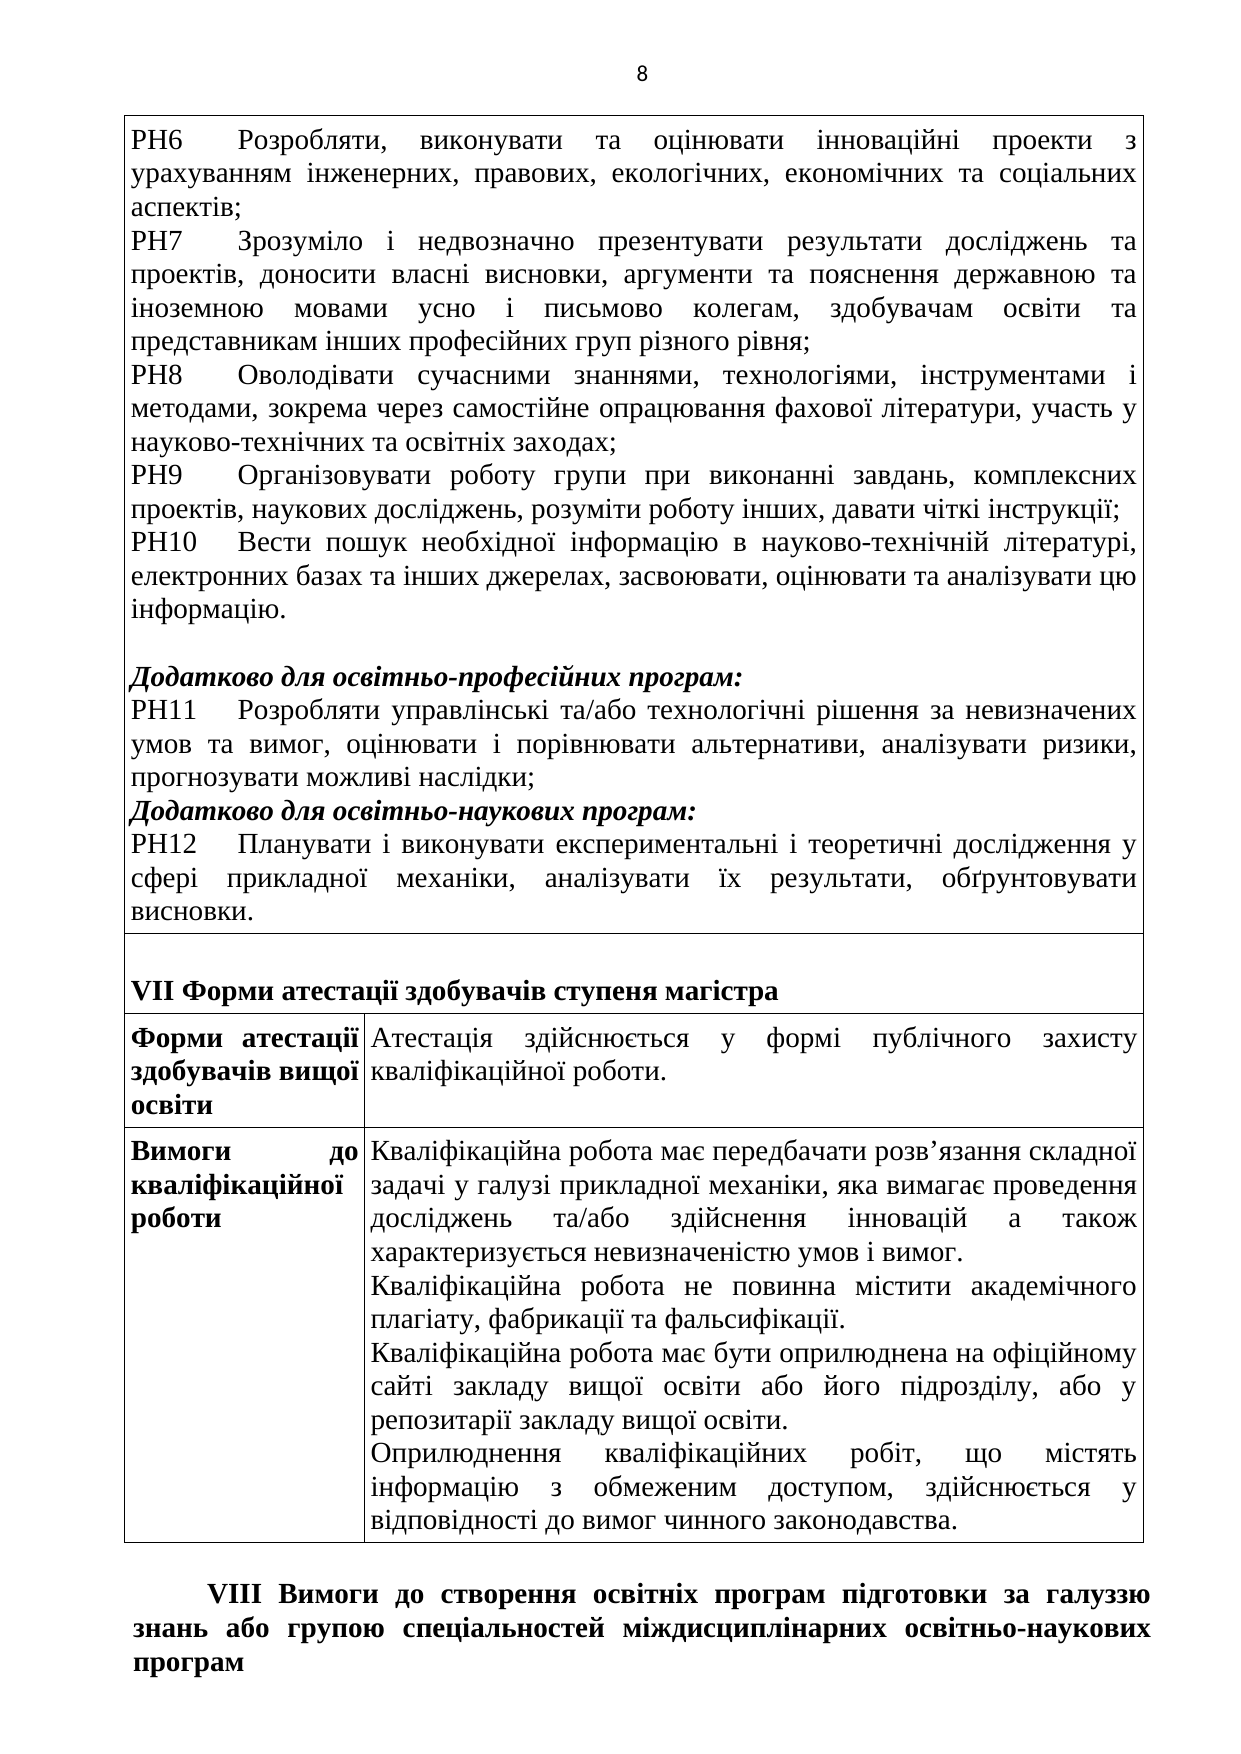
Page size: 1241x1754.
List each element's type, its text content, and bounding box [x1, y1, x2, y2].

table_cell Кваліфікаційна робота має передбачати розв’язання складної задачі у галузі прикладної механіки, яка вимагає проведення досліджень та/або здійснення інновацій а також характеризується невизначеністю умов і вимог. Кваліфікаційна робота не повинна містити академічного плагіату, фабрикації та фальсифікації. Кваліфікаційна робота має бути оприлюднена на офіційному сайті закладу вищої освіти або його підрозділу, або у репозитарії закладу вищої освіти. Оприлюднення кваліфікаційних робіт, що містять інформацію з обмеженим доступом, здійснюється у відповідності до вимог чинного законодавства. [365, 1128, 1143, 1542]
table_cell Вимоги до кваліфікаційної роботи [125, 1128, 364, 1542]
table_cell Форми атестації здобувачів вищої освіти [125, 1014, 364, 1127]
table_cell Атестація здійснюється у формі публічного захисту кваліфікаційної роботи. [365, 1014, 1143, 1127]
text VIIІ Вимоги до створення освітніх програм підготовки за галуззю знань або групою спеціальностей міждисциплінарних освітньо-наукових програм [133, 1577, 1152, 1677]
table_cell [125, 116, 1143, 933]
table_cell VІI Форми атестації здобувачів ступеня магістра [125, 934, 1143, 1013]
